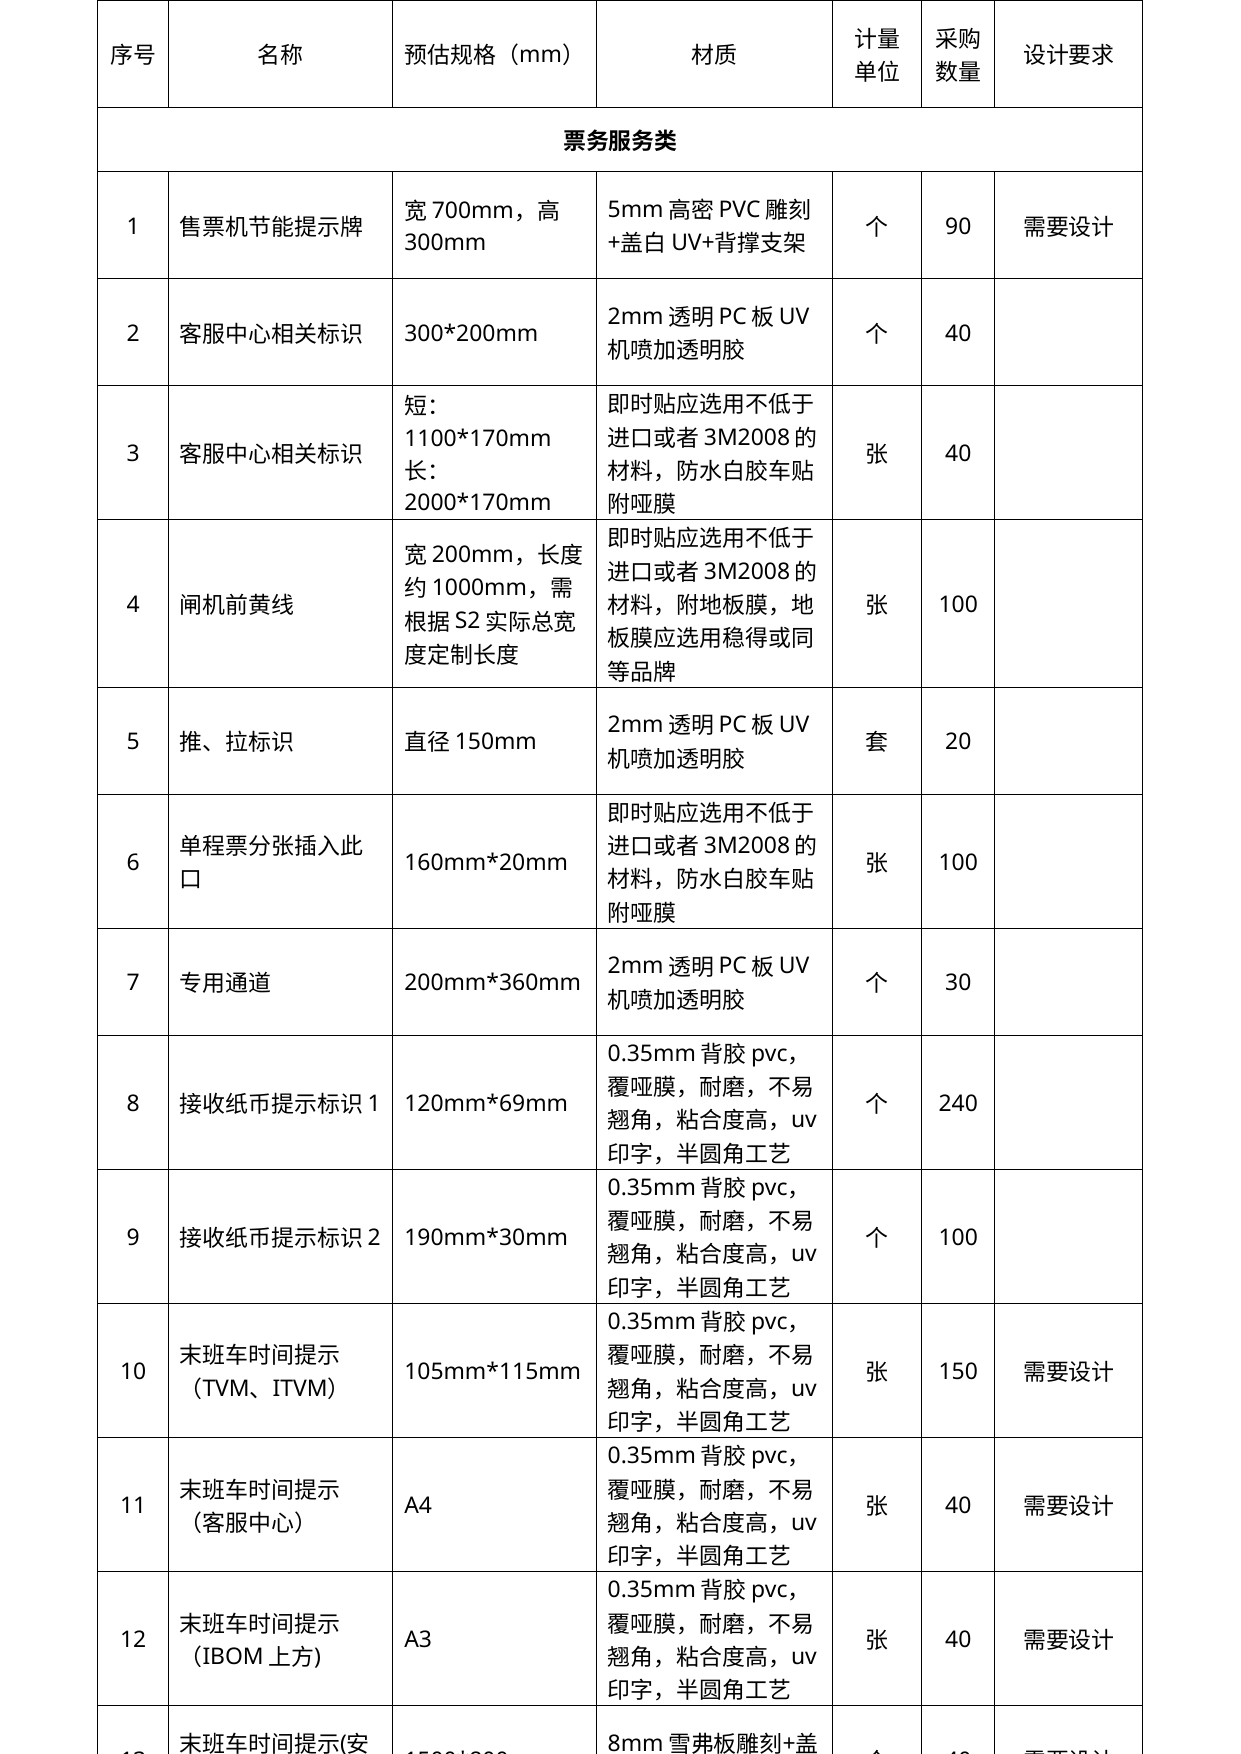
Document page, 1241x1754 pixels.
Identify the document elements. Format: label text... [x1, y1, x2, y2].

table_cell 个 [833, 279, 921, 385]
table_cell 个 [833, 1706, 921, 1754]
table_cell 40 [922, 1572, 994, 1705]
table_cell 0.35mm背胶pvc，覆哑膜，耐磨，不易翘角，粘合度高，uv印字，半圆角工艺 [597, 1036, 832, 1169]
table_cell 即时贴应选用不低于进口或者3M2008的材料，防水白胶车贴附哑膜 [597, 386, 832, 519]
table_cell 需要设计 [995, 1572, 1142, 1705]
table_cell 40 [922, 1438, 994, 1571]
table_header 材质 [597, 1, 832, 107]
table_cell 5 [98, 688, 168, 793]
table_cell 专用通道 [169, 929, 392, 1034]
table_cell 短：1100*170mm 长：2000*170mm [393, 386, 596, 519]
table_cell 12 [98, 1572, 168, 1705]
table_cell 200mm*360mm [393, 929, 596, 1034]
table_cell 9 [98, 1170, 168, 1303]
table_cell 个 [833, 1170, 921, 1303]
table_cell 4 [98, 520, 168, 687]
table_cell 40 [922, 1706, 994, 1754]
table_cell 末班车时间提示（客服中心） [169, 1438, 392, 1571]
table_cell 张 [833, 1572, 921, 1705]
table_cell 0.35mm背胶pvc，覆哑膜，耐磨，不易翘角，粘合度高，uv印字，半圆角工艺 [597, 1438, 832, 1571]
table_header 计量单位 [833, 1, 921, 107]
table_cell 1 [98, 172, 168, 278]
table_cell 张 [833, 386, 921, 519]
table_cell 100 [922, 520, 994, 687]
table_cell 2 [98, 279, 168, 385]
table_cell 需要设计 [995, 172, 1142, 278]
table_cell 张 [833, 520, 921, 687]
table_cell 需要设计 [995, 1304, 1142, 1437]
table_cell 末班车时间提示（IBOM上方) [169, 1572, 392, 1705]
table_cell 推、拉标识 [169, 688, 392, 793]
table_cell 需要设计 [995, 1438, 1142, 1571]
table_cell 90 [922, 172, 994, 278]
table_cell 150 [922, 1304, 994, 1437]
table_cell 120mm*69mm [393, 1036, 596, 1169]
table_cell 闸机前黄线 [169, 520, 392, 687]
table_cell 客服中心相关标识 [169, 279, 392, 385]
table_cell [995, 1036, 1142, 1169]
table_cell 客服中心相关标识 [169, 386, 392, 519]
table_cell 售票机节能提示牌 [169, 172, 392, 278]
table_header 设计要求 [995, 1, 1142, 107]
table_cell 13 [98, 1706, 168, 1754]
table_cell 3 [98, 386, 168, 519]
table_cell 需要设计 [995, 1706, 1142, 1754]
table_cell 105mm*115mm [393, 1304, 596, 1437]
table_cell 单程票分张插入此口 [169, 795, 392, 928]
table_cell [995, 520, 1142, 687]
table_cell 160mm*20mm [393, 795, 596, 928]
table_cell A4 [393, 1438, 596, 1571]
table_cell [995, 795, 1142, 928]
table_cell 0.35mm背胶pvc，覆哑膜，耐磨，不易翘角，粘合度高，uv印字，半圆角工艺 [597, 1170, 832, 1303]
table_cell 40 [922, 279, 994, 385]
table_cell 7 [98, 929, 168, 1034]
table_cell 2mm透明PC板UV机喷加透明胶 [597, 688, 832, 793]
table_cell [995, 688, 1142, 793]
table_header 预估规格（mm） [393, 1, 596, 107]
table_cell 直径150mm [393, 688, 596, 793]
table_cell 5mm高密PVC雕刻+盖白UV+背撑支架 [597, 172, 832, 278]
table_cell 张 [833, 1304, 921, 1437]
table_cell 即时贴应选用不低于进口或者3M2008的材料，防水白胶车贴附哑膜 [597, 795, 832, 928]
table_header 采购数量 [922, 1, 994, 107]
table_cell 宽700mm，高300mm [393, 172, 596, 278]
table_cell 190mm*30mm [393, 1170, 596, 1303]
table_cell 宽200mm，长度约1000mm，需根据S2实际总宽度定制长度 [393, 520, 596, 687]
table_cell 个 [833, 929, 921, 1034]
table_cell 300*200mm [393, 279, 596, 385]
table_cell 2mm透明PC板UV机喷加透明胶 [597, 279, 832, 385]
table_cell 2mm透明PC板UV机喷加透明胶 [597, 929, 832, 1034]
table_cell 10 [98, 1304, 168, 1437]
table_cell 末班车时间提示(安检点） [169, 1706, 392, 1754]
table_cell 个 [833, 172, 921, 278]
table_cell 接收纸币提示标识2 [169, 1170, 392, 1303]
table_cell 末班车时间提示（TVM、ITVM） [169, 1304, 392, 1437]
table_cell 个 [833, 1036, 921, 1169]
table_cell 1500*800mm [393, 1706, 596, 1754]
table_cell 张 [833, 795, 921, 928]
table_cell 6 [98, 795, 168, 928]
table_cell 即时贴应选用不低于进口或者3M2008的材料，附地板膜，地板膜应选用稳得或同等品牌 [597, 520, 832, 687]
table_cell [995, 386, 1142, 519]
table_cell 0.35mm背胶pvc，覆哑膜，耐磨，不易翘角，粘合度高，uv印字，半圆角工艺 [597, 1572, 832, 1705]
table_cell [995, 929, 1142, 1034]
table_cell 30 [922, 929, 994, 1034]
table_cell 0.35mm背胶pvc，覆哑膜，耐磨，不易翘角，粘合度高，uv印字，半圆角工艺 [597, 1304, 832, 1437]
table_cell 20 [922, 688, 994, 793]
table_cell A3 [393, 1572, 596, 1705]
table_cell [995, 1170, 1142, 1303]
table_cell 张 [833, 1438, 921, 1571]
table_header 序号 [98, 1, 168, 107]
table_cell 100 [922, 1170, 994, 1303]
table_cell 100 [922, 795, 994, 928]
table_cell 接收纸币提示标识1 [169, 1036, 392, 1169]
table_cell 8 [98, 1036, 168, 1169]
table_cell 8mm雪弗板雕刻+盖白UV [597, 1706, 832, 1754]
table_cell 11 [98, 1438, 168, 1571]
table_cell 240 [922, 1036, 994, 1169]
table_cell 40 [922, 386, 994, 519]
table_cell 套 [833, 688, 921, 793]
table_header 名称 [169, 1, 392, 107]
table_cell 票务服务类 [98, 108, 1142, 171]
table_cell [995, 279, 1142, 385]
